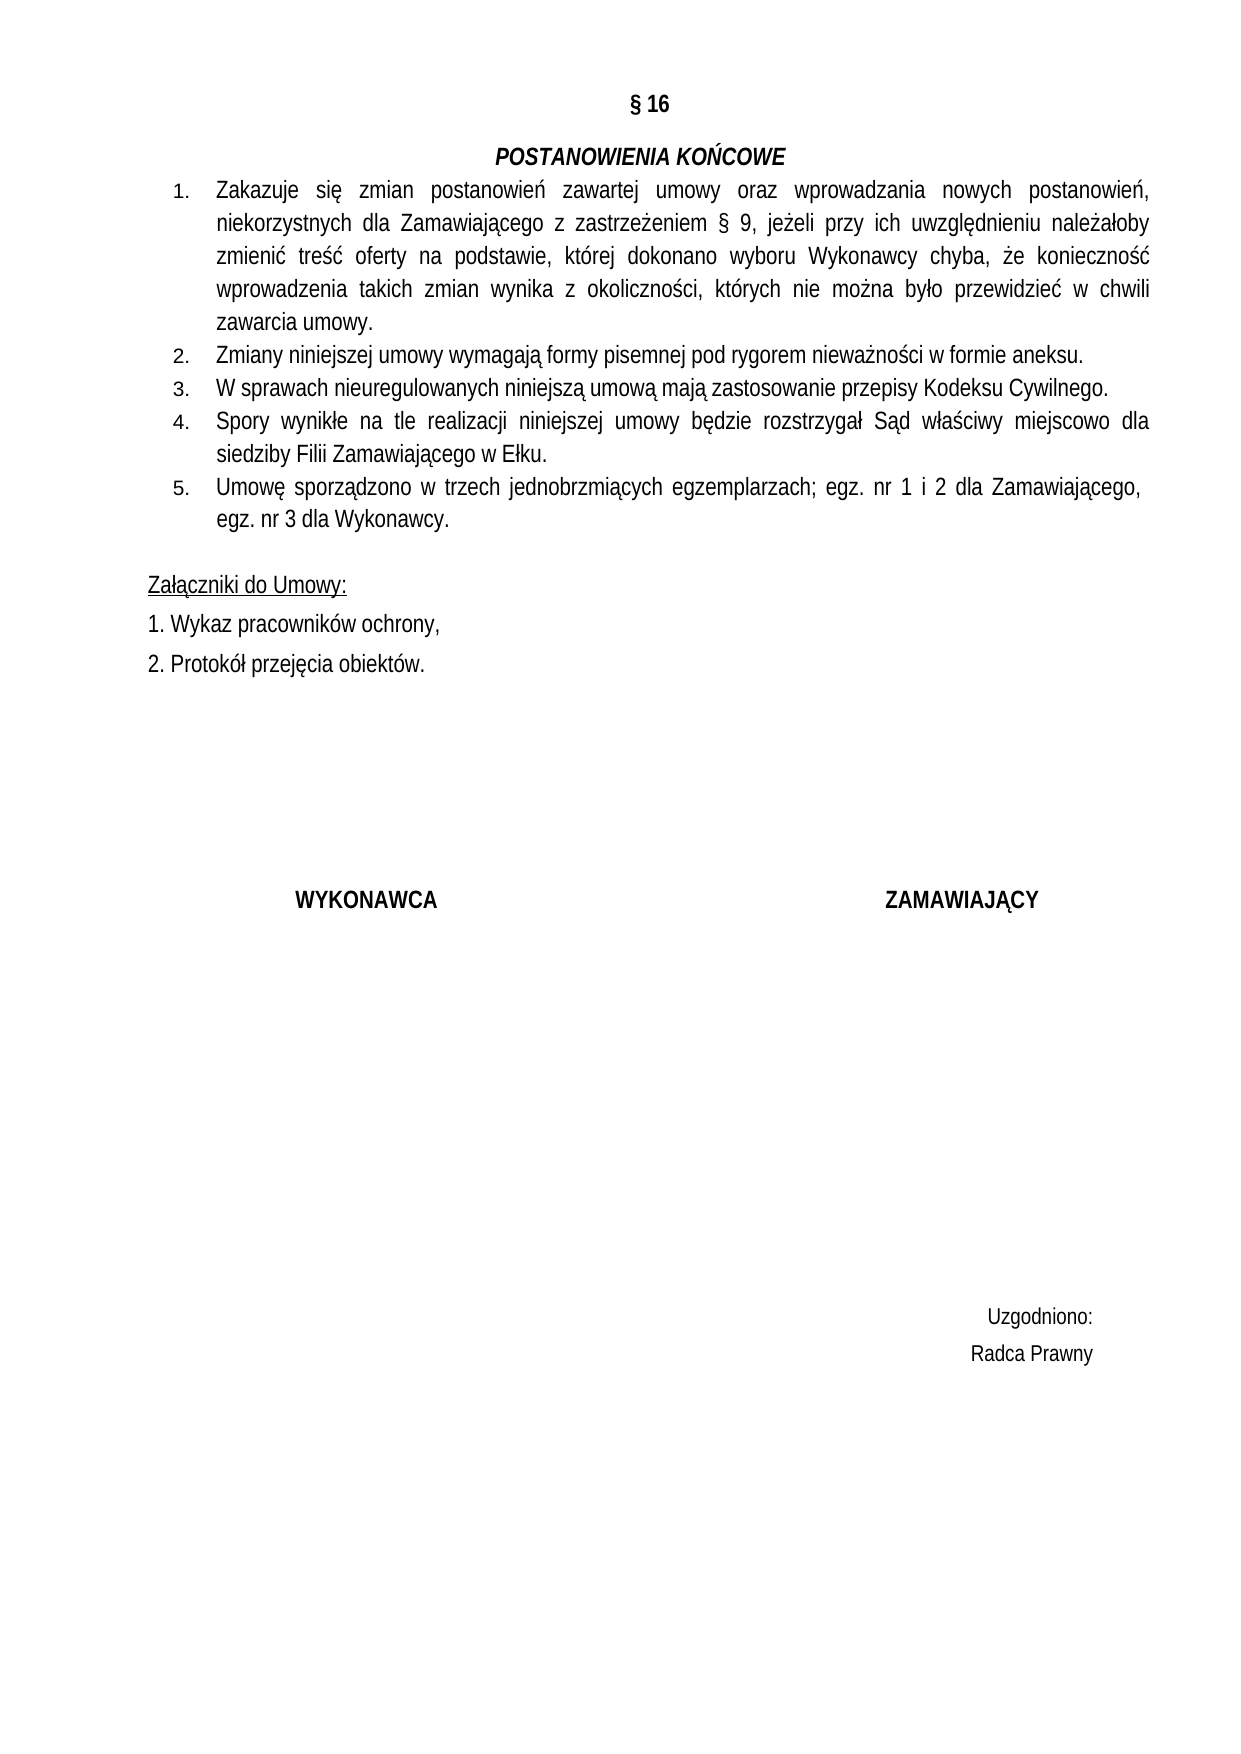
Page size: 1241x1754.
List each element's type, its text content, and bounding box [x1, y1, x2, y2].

list Zmiany niniejszej umowy wymagają formy pisemnej pod rygorem nieważności w formie aneksu. [173, 340, 1152, 368]
text Uzgodniono: [148, 1303, 1093, 1329]
text WYKONAWCA ZAMAWIAJĄCY [148, 885, 1152, 914]
text Załączniki do Umowy: [148, 570, 1152, 599]
text 2. Protokół przejęcia obiektów. [148, 649, 1152, 677]
text 1. Wykaz pracowników ochrony, [148, 609, 1152, 638]
text Radca Prawny [148, 1340, 1093, 1366]
text POSTANOWIENIA KOŃCOWE [148, 142, 1133, 171]
text § 16 [148, 89, 1152, 117]
list Zakazuje się zmian postanowień zawartej umowy oraz wprowadzania nowych postanowień, niekorzystnych dla Zamawiającego z zastrzeżeniem § 9, jeżeli przy ich uwzględnieniu należałoby zmienić treść oferty na podstawie, której dokonano wyboru Wykonawcy chyba, że konieczność wprowadzenia takich zmian wynika z okoliczności, których nie można było przewidzieć w chwili zawarcia umowy. [173, 175, 1152, 336]
list Umowę sporządzono w trzech jednobrzmiących egzemplarzach; egz. nr 1 i 2 dla Zamawiającego, egz. nr 3 dla Wykonawcy. [173, 472, 1152, 533]
list W sprawach nieuregulowanych niniejszą umową mają zastosowanie przepisy Kodeksu Cywilnego. [173, 373, 1152, 401]
list Spory wynikłe na tle realizacji niniejszej umowy będzie rozstrzygał Sąd właściwy miejscowo dla siedziby Filii Zamawiającego w Ełku. [173, 406, 1152, 467]
